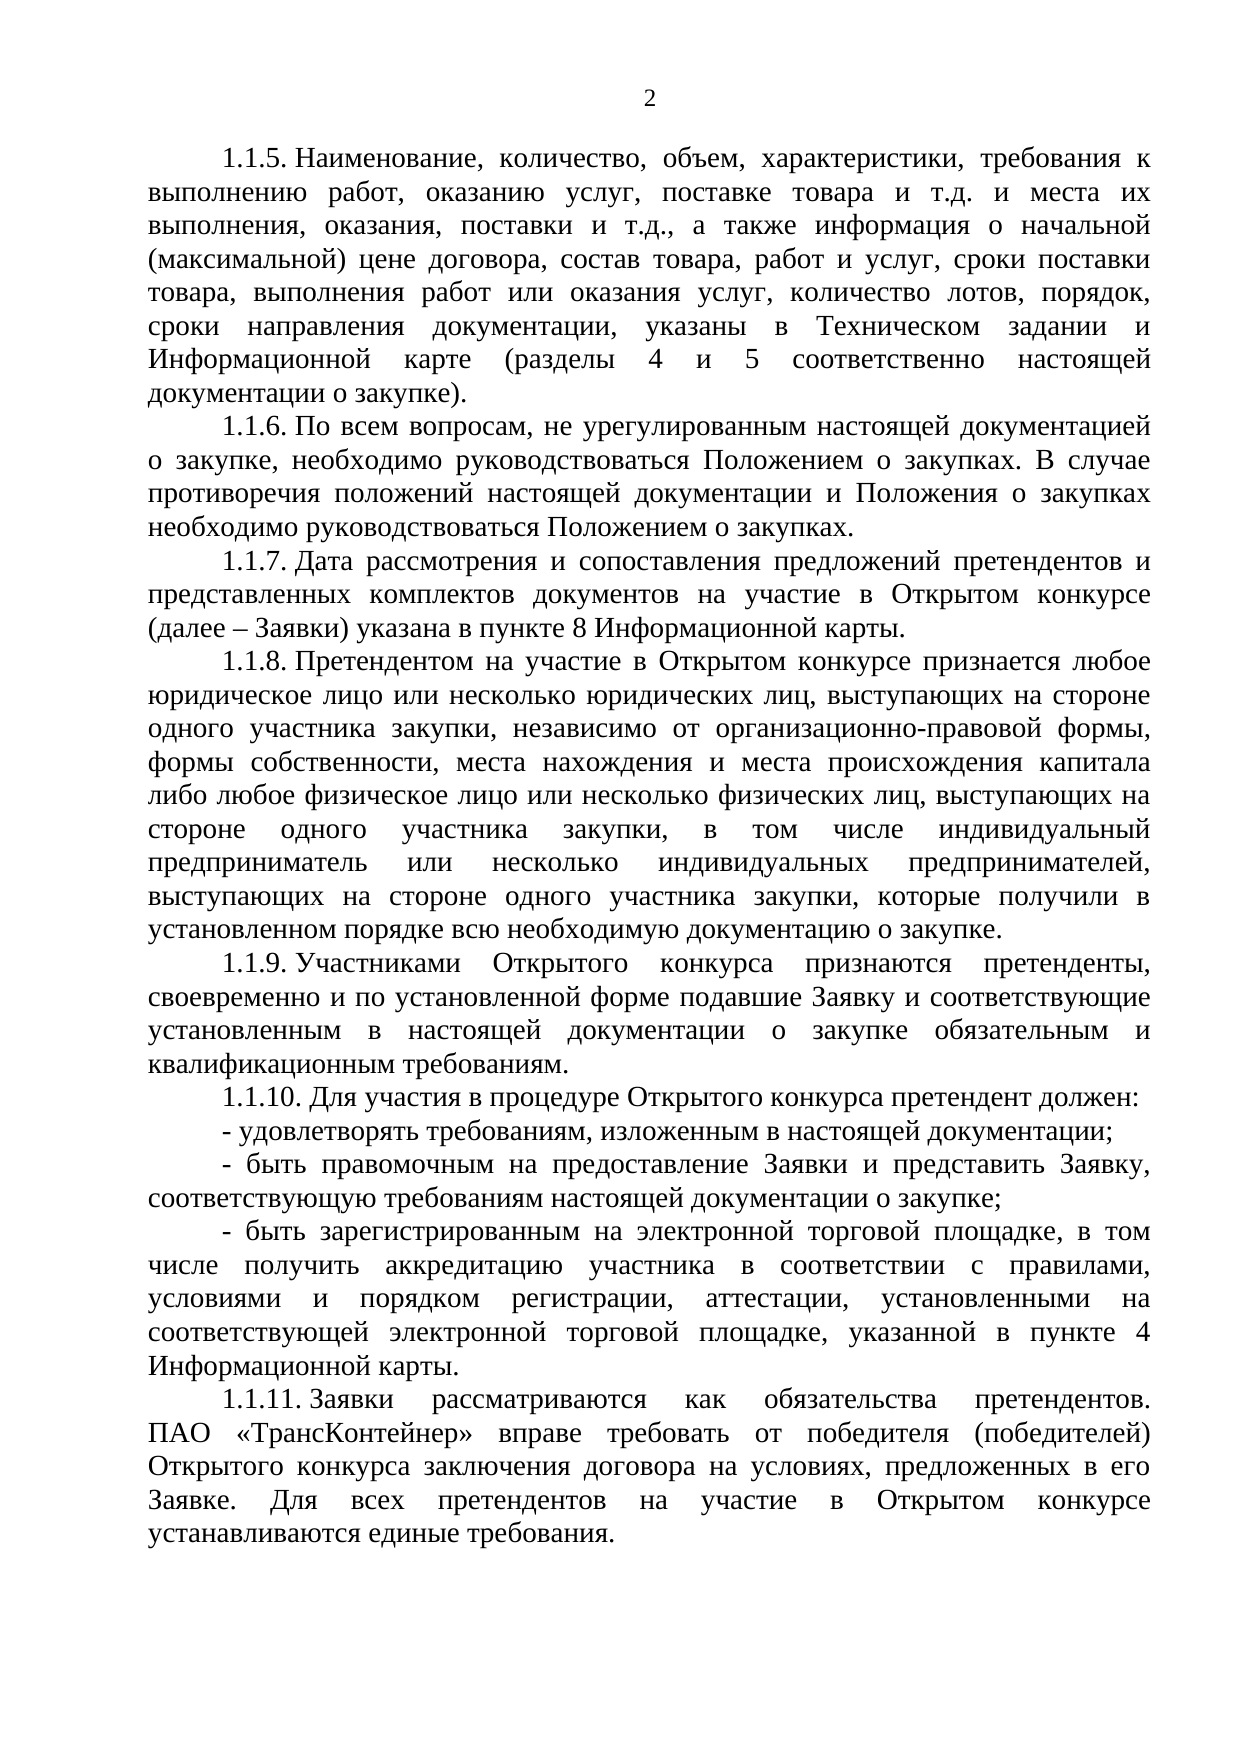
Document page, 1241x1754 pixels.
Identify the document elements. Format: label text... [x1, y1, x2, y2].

text - удовлетворять требованиям, изложенным в настоящей документации; [148, 1113, 1152, 1146]
list Заявки рассматриваются как обязательства претендентов. ПАО «ТрансКонтейнер» вправе требовать от победителя (победителей) Открытого конкурса заключения договора на условиях, предложенных в его Заявке. Для всех претендентов на участие в Открытом конкурсе устанавливаются единые требования. [148, 1381, 1152, 1549]
list Для участия в процедуре Открытого конкурса претендент должен: [148, 1079, 1152, 1113]
list Наименование, количество, объем, характеристики, требования к выполнению работ, оказанию услуг, поставке товара и т.д. и места их выполнения, оказания, поставки и т.д., а также информация о начальной (максимальной) цене договора, состав товара, работ и услуг, сроки поставки товара, выполнения работ или оказания услуг, количество лотов, порядок, сроки направления документации, указаны в Техническом задании и Информационной карте (разделы 4 и 5 соответственно настоящей документации о закупке). [148, 140, 1152, 408]
list Дата рассмотрения и сопоставления предложений претендентов и представленных комплектов документов на участие в Открытом конкурсе (далее – Заявки) указана в пункте 8 Информационной карты. [148, 543, 1152, 643]
list По всем вопросам, не урегулированным настоящей документацией о закупке, необходимо руководствоваться Положением о закупках. В случае противоречия положений настоящей документации и Положения о закупках необходимо руководствоваться Положением о закупках. [148, 408, 1152, 543]
text - быть правомочным на предоставление Заявки и представить Заявку, соответствующую требованиям настоящей документации о закупке; [148, 1146, 1152, 1213]
list Претендентом на участие в Открытом конкурсе признается любое юридическое лицо или несколько юридических лиц, выступающих на стороне одного участника закупки, независимо от организационно-правовой формы, формы собственности, места нахождения и места происхождения капитала либо любое физическое лицо или несколько физических лиц, выступающих на стороне одного участника закупки, в том числе индивидуальный предприниматель или несколько индивидуальных предпринимателей, выступающих на стороне одного участника закупки, которые получили в установленном порядке всю необходимую документацию о закупке. [148, 643, 1152, 945]
list Участниками Открытого конкурса признаются претенденты, своевременно и по установленной форме подавшие Заявку и соответствующие установленным в настоящей документации о закупке обязательным и квалификационным требованиям. [148, 945, 1152, 1079]
text - быть зарегистрированным на электронной торговой площадке, в том числе получить аккредитацию участника в соответствии с правилами, условиями и порядком регистрации, аттестации, установленными на соответствующей электронной торговой площадке, указанной в пункте 4 Информационной карты. [148, 1213, 1152, 1381]
